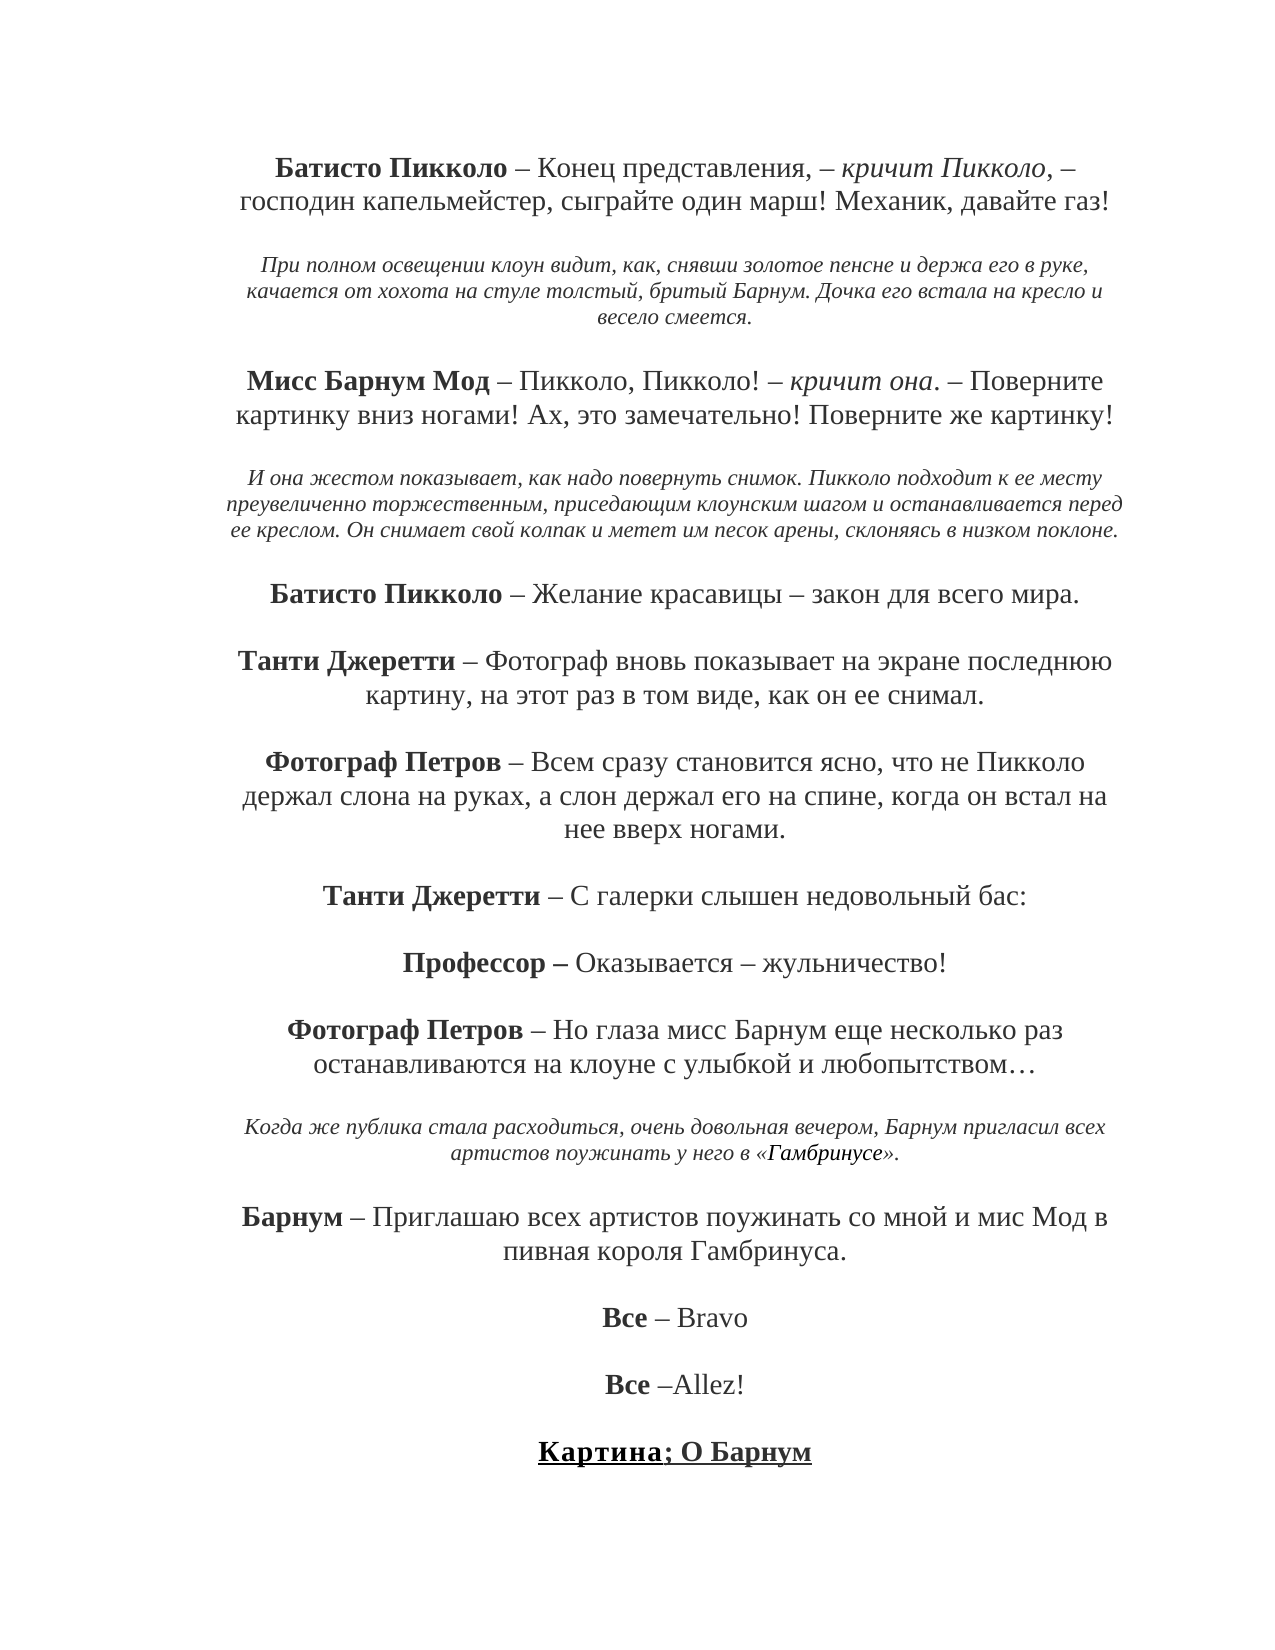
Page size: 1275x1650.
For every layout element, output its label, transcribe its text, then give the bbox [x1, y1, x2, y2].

text Фотограф Петров – Но глаза мисс Барнум еще несколько раз останавливаются на клоуне с улыбкой и любопытством… [225, 1012, 1125, 1079]
text Батисто Пикколо – Конец представления, – кричит Пикколо, – господин капельмейстер, сыграйте один марш! Механик, давайте газ! [225, 150, 1125, 217]
text Мисс Барнум Мод – Пикколо, Пикколо! – кричит она. – Поверните картинку вниз ногами! Ах, это замечательно! Поверните же картинку! [225, 363, 1125, 430]
text Батисто Пикколо – Желание красавицы – закон для всего мира. [225, 576, 1125, 610]
text При полном освещении клоун видит, как, снявши золотое пенсне и держа его в руке, качается от хохота на стуле толстый, бритый Барнум. Дочка его встала на кресло и весело смеется. [225, 251, 1125, 330]
text Все – Bravo [225, 1300, 1125, 1333]
text Все –Allez! [225, 1367, 1125, 1401]
text И она жестом показывает, как надо повернуть снимок. Пикколо подходит к ее месту преувеличенно торжественным, приседающим клоунским шагом и останавливается перед ее креслом. Он снимает свой колпак и метет им песок арены, склоняясь в низком поклоне. [225, 464, 1125, 543]
text Профессор – Оказывается – жульничество! [225, 945, 1125, 979]
text Барнум – Приглашаю всех артистов поужинать со мной и мис Мод в пивная короля Гамбринуса. [225, 1199, 1125, 1266]
text Танти Джеретти – С галерки слышен недовольный бас: [225, 878, 1125, 912]
text Фотограф Петров – Всем сразу становится ясно, что не Пикколо держал слона на руках, а слон держал его на спине, когда он встал на нее вверх ногами. [225, 744, 1125, 845]
text Когда же публика стала расходиться, очень довольная вечером, Барнум пригласил всех артистов поужинать у него в «Гамбринусе». [225, 1113, 1125, 1166]
text Танти Джеретти – Фотограф вновь показывает на экране последнюю картину, на этот раз в том виде, как он ее снимал. [225, 643, 1125, 711]
text Картина; О Барнум [225, 1434, 1125, 1468]
